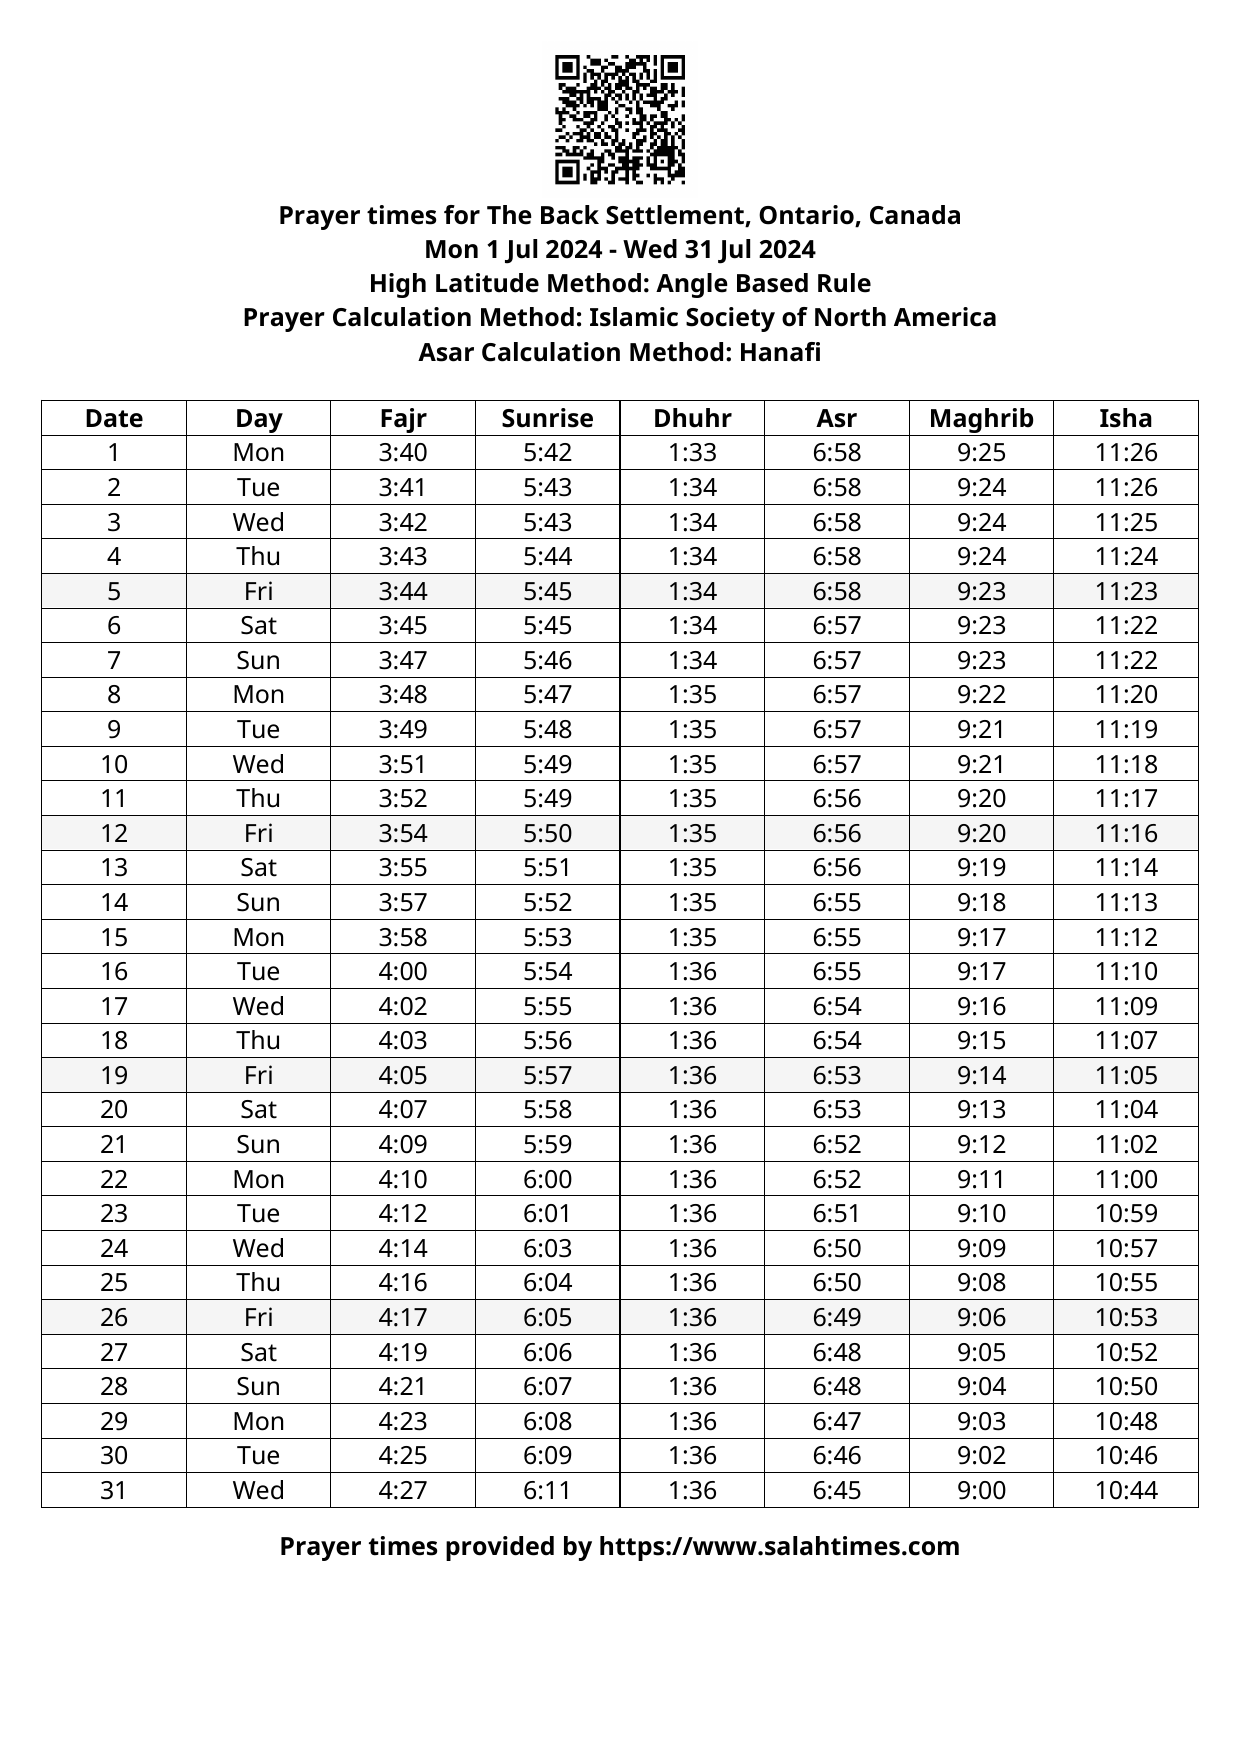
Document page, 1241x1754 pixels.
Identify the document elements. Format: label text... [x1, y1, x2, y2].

table_cell 9:04 [910, 1369, 1053, 1403]
table_cell 5:58 [476, 1093, 619, 1126]
table_cell 9 [42, 712, 186, 746]
table_cell 5:50 [476, 816, 619, 849]
table_cell 9:05 [910, 1335, 1053, 1368]
table_cell 3:54 [331, 816, 475, 849]
table_cell Tue [187, 1196, 330, 1230]
table_cell 1:36 [621, 954, 764, 988]
table_cell 15 [42, 920, 186, 953]
table_cell 6:55 [765, 920, 909, 953]
table_cell 9:00 [910, 1473, 1053, 1507]
table_cell 4:02 [331, 989, 475, 1022]
table_cell 6:06 [476, 1335, 619, 1368]
table_cell 11:07 [1054, 1024, 1198, 1057]
table_cell 1:35 [621, 885, 764, 919]
table_cell 11 [42, 781, 186, 815]
table_cell 9:19 [910, 851, 1053, 884]
table_cell Mon [187, 1162, 330, 1195]
table_cell 5:43 [476, 470, 619, 504]
table_cell 1:36 [621, 1058, 764, 1092]
table_cell 3:57 [331, 885, 475, 919]
table_cell Wed [187, 989, 330, 1022]
table_cell Mon [187, 920, 330, 953]
table_cell 1:36 [621, 1196, 764, 1230]
table_cell 16 [42, 954, 186, 988]
table_cell 5:57 [476, 1058, 619, 1092]
table_cell 3 [42, 505, 186, 538]
table_cell 6:50 [765, 1231, 909, 1264]
table_cell 1:35 [621, 678, 764, 711]
table_cell 10:53 [1054, 1300, 1198, 1334]
table_cell 3:48 [331, 678, 475, 711]
picture [542, 41, 699, 198]
table_header Date [42, 401, 186, 434]
table_header Maghrib [910, 401, 1053, 434]
table_cell 3:45 [331, 609, 475, 642]
table_header Sunrise [476, 401, 619, 434]
table_cell 1:36 [621, 1439, 764, 1472]
table_cell 11:20 [1054, 678, 1198, 711]
table_cell 3:44 [331, 574, 475, 607]
table_cell 1:36 [621, 1231, 764, 1264]
table_cell 21 [42, 1127, 186, 1161]
table_cell 1:35 [621, 851, 764, 884]
table_cell Sun [187, 643, 330, 677]
table_cell 6:57 [765, 609, 909, 642]
table_cell 17 [42, 989, 186, 1022]
table_cell Wed [187, 1231, 330, 1264]
table_cell 5:42 [476, 436, 619, 469]
table_cell 11:16 [1054, 816, 1198, 849]
table_cell 9:15 [910, 1024, 1053, 1057]
table_cell Tue [187, 954, 330, 988]
table_cell 6:58 [765, 505, 909, 538]
table_cell 30 [42, 1439, 186, 1472]
table_cell 9:23 [910, 643, 1053, 677]
table_cell 3:47 [331, 643, 475, 677]
table_cell 11:23 [1054, 574, 1198, 607]
table_cell 5:45 [476, 609, 619, 642]
table_cell 10:44 [1054, 1473, 1198, 1507]
table_cell 9:16 [910, 989, 1053, 1022]
table_cell 4:23 [331, 1404, 475, 1437]
table_cell 1:33 [621, 436, 764, 469]
table_cell 6:55 [765, 885, 909, 919]
table_cell 6:47 [765, 1404, 909, 1437]
table_cell 3:40 [331, 436, 475, 469]
table_cell 3:41 [331, 470, 475, 504]
table_cell Wed [187, 747, 330, 780]
table_cell 1:35 [621, 712, 764, 746]
table_cell 5:54 [476, 954, 619, 988]
table_cell 6:57 [765, 678, 909, 711]
table_cell 6:54 [765, 989, 909, 1022]
table_cell 4 [42, 539, 186, 573]
table_cell 4:14 [331, 1231, 475, 1264]
table_cell Sat [187, 609, 330, 642]
table_cell Fri [187, 1300, 330, 1334]
table_header Dhuhr [621, 401, 764, 434]
table_cell 1:36 [621, 1300, 764, 1334]
table_cell 4:17 [331, 1300, 475, 1334]
table_cell 9:08 [910, 1266, 1053, 1299]
table_cell 1:35 [621, 816, 764, 849]
table_cell 4:16 [331, 1266, 475, 1299]
table_cell 10 [42, 747, 186, 780]
table_cell 6:51 [765, 1196, 909, 1230]
table_cell 6:46 [765, 1439, 909, 1472]
table_cell 22 [42, 1162, 186, 1195]
table_cell 13 [42, 851, 186, 884]
table_cell 11:13 [1054, 885, 1198, 919]
text Prayer times provided by https://www.salahtimes.com [42, 1528, 1198, 1563]
table_cell Thu [187, 1266, 330, 1299]
table_cell 11:22 [1054, 643, 1198, 677]
table_cell 9:20 [910, 781, 1053, 815]
table_cell 5:45 [476, 574, 619, 607]
table_cell Wed [187, 1473, 330, 1507]
table_cell 6:52 [765, 1162, 909, 1195]
table_cell 6:48 [765, 1369, 909, 1403]
table_cell 5:44 [476, 539, 619, 573]
table_cell 8 [42, 678, 186, 711]
table_cell 9:24 [910, 539, 1053, 573]
table_cell 9:23 [910, 574, 1053, 607]
table_cell 5 [42, 574, 186, 607]
table_cell 5:53 [476, 920, 619, 953]
table_cell 9:17 [910, 920, 1053, 953]
text High Latitude Method: Angle Based Rule [42, 266, 1198, 300]
table_cell 19 [42, 1058, 186, 1092]
table_cell 4:07 [331, 1093, 475, 1126]
table_cell 5:47 [476, 678, 619, 711]
table_cell 10:48 [1054, 1404, 1198, 1437]
table_cell 6:56 [765, 781, 909, 815]
table_cell 9:22 [910, 678, 1053, 711]
table_cell Fri [187, 1058, 330, 1092]
table_cell 7 [42, 643, 186, 677]
table_cell 6:58 [765, 574, 909, 607]
table_cell 26 [42, 1300, 186, 1334]
table_cell 6:01 [476, 1196, 619, 1230]
table_cell 9:18 [910, 885, 1053, 919]
table_cell 9:25 [910, 436, 1053, 469]
table_cell 6:09 [476, 1439, 619, 1472]
table_cell Tue [187, 712, 330, 746]
table_cell 4:00 [331, 954, 475, 988]
table_cell 10:59 [1054, 1196, 1198, 1230]
table_cell 10:55 [1054, 1266, 1198, 1299]
table_cell 6:05 [476, 1300, 619, 1334]
table_cell 3:52 [331, 781, 475, 815]
table_cell 4:12 [331, 1196, 475, 1230]
table_cell 10:46 [1054, 1439, 1198, 1472]
table_cell 2 [42, 470, 186, 504]
table_cell 1:36 [621, 1369, 764, 1403]
table_cell 1:35 [621, 920, 764, 953]
table_cell 11:09 [1054, 989, 1198, 1022]
table_cell 9:09 [910, 1231, 1053, 1264]
table_cell Thu [187, 539, 330, 573]
table_cell 24 [42, 1231, 186, 1264]
table_cell 10:57 [1054, 1231, 1198, 1264]
table_header Fajr [331, 401, 475, 434]
table_cell 5:46 [476, 643, 619, 677]
table_cell 5:55 [476, 989, 619, 1022]
table_cell 5:48 [476, 712, 619, 746]
table_cell 6:03 [476, 1231, 619, 1264]
table_cell 1:36 [621, 1266, 764, 1299]
table_cell 10:52 [1054, 1335, 1198, 1368]
table_cell 25 [42, 1266, 186, 1299]
table_cell 11:00 [1054, 1162, 1198, 1195]
table_cell 9:03 [910, 1404, 1053, 1437]
table_cell 14 [42, 885, 186, 919]
table_cell 1:36 [621, 1093, 764, 1126]
table_cell 6:58 [765, 470, 909, 504]
table_cell 3:51 [331, 747, 475, 780]
table_cell 4:19 [331, 1335, 475, 1368]
table_cell 6:53 [765, 1058, 909, 1092]
table_cell 1:36 [621, 1127, 764, 1161]
table_cell 11:10 [1054, 954, 1198, 988]
table_cell 6:45 [765, 1473, 909, 1507]
table_cell 4:03 [331, 1024, 475, 1057]
table_cell 31 [42, 1473, 186, 1507]
table_cell Sun [187, 1369, 330, 1403]
text Prayer Calculation Method: Islamic Society of North America [42, 300, 1198, 334]
table_cell 11:25 [1054, 505, 1198, 538]
table_cell 6:56 [765, 816, 909, 849]
text Mon 1 Jul 2024 - Wed 31 Jul 2024 [42, 232, 1198, 266]
table_cell 11:14 [1054, 851, 1198, 884]
table_cell 6:00 [476, 1162, 619, 1195]
table_cell 11:26 [1054, 436, 1198, 469]
table_cell Tue [187, 470, 330, 504]
table_cell 9:23 [910, 609, 1053, 642]
table_cell 3:55 [331, 851, 475, 884]
table_cell 9:24 [910, 505, 1053, 538]
table_cell Thu [187, 1024, 330, 1057]
table_cell 29 [42, 1404, 186, 1437]
table_cell 9:02 [910, 1439, 1053, 1472]
table_cell 6:11 [476, 1473, 619, 1507]
table_cell 1:36 [621, 1473, 764, 1507]
table_header Asr [765, 401, 909, 434]
table_cell Sat [187, 1093, 330, 1126]
table_cell Sun [187, 885, 330, 919]
table_cell 9:14 [910, 1058, 1053, 1092]
table_cell 6:04 [476, 1266, 619, 1299]
table_cell 5:56 [476, 1024, 619, 1057]
table_cell 11:04 [1054, 1093, 1198, 1126]
table_cell 4:09 [331, 1127, 475, 1161]
table_cell 9:20 [910, 816, 1053, 849]
table_cell 11:19 [1054, 712, 1198, 746]
text Prayer times for The Back Settlement, Ontario, Canada [42, 198, 1198, 232]
table_cell 6:57 [765, 643, 909, 677]
table_cell 11:24 [1054, 539, 1198, 573]
table_cell 5:51 [476, 851, 619, 884]
table_cell 1:34 [621, 470, 764, 504]
table_cell 27 [42, 1335, 186, 1368]
table_cell 6:50 [765, 1266, 909, 1299]
table_cell 1:34 [621, 609, 764, 642]
table_cell 9:13 [910, 1093, 1053, 1126]
table_cell Wed [187, 505, 330, 538]
table_cell 4:10 [331, 1162, 475, 1195]
table_cell 6:08 [476, 1404, 619, 1437]
table_cell 6:53 [765, 1093, 909, 1126]
table_cell 9:06 [910, 1300, 1053, 1334]
table_cell 11:17 [1054, 781, 1198, 815]
table_cell Sat [187, 1335, 330, 1368]
table_cell 6:57 [765, 747, 909, 780]
table_cell 6:54 [765, 1024, 909, 1057]
table_cell 28 [42, 1369, 186, 1403]
table_cell 3:58 [331, 920, 475, 953]
table_cell Mon [187, 1404, 330, 1437]
table_cell 9:17 [910, 954, 1053, 988]
table_cell 9:12 [910, 1127, 1053, 1161]
table_cell Mon [187, 436, 330, 469]
table_cell 11:05 [1054, 1058, 1198, 1092]
text Asar Calculation Method: Hanafi [42, 334, 1198, 368]
table_header Isha [1054, 401, 1198, 434]
table_cell Sat [187, 851, 330, 884]
table_cell 11:26 [1054, 470, 1198, 504]
table_cell Tue [187, 1439, 330, 1472]
table_cell 11:12 [1054, 920, 1198, 953]
table_cell 1:35 [621, 781, 764, 815]
table_cell 1:36 [621, 1024, 764, 1057]
table_cell 5:49 [476, 781, 619, 815]
table_cell Fri [187, 574, 330, 607]
table_cell 6:55 [765, 954, 909, 988]
table_cell 5:43 [476, 505, 619, 538]
table_cell 18 [42, 1024, 186, 1057]
table_header Day [187, 401, 330, 434]
table_cell 4:25 [331, 1439, 475, 1472]
table_cell 9:24 [910, 470, 1053, 504]
table_cell 6:49 [765, 1300, 909, 1334]
table_cell 4:05 [331, 1058, 475, 1092]
table_cell 6 [42, 609, 186, 642]
table_cell 23 [42, 1196, 186, 1230]
table_cell 9:10 [910, 1196, 1053, 1230]
table_cell 3:43 [331, 539, 475, 573]
table_cell Thu [187, 781, 330, 815]
table_cell 1 [42, 436, 186, 469]
table_cell 1:34 [621, 505, 764, 538]
table_cell 9:11 [910, 1162, 1053, 1195]
table_cell 1:34 [621, 539, 764, 573]
table_cell 9:21 [910, 712, 1053, 746]
table_cell 6:07 [476, 1369, 619, 1403]
table_cell 1:36 [621, 989, 764, 1022]
table_cell 6:58 [765, 539, 909, 573]
table_cell 1:36 [621, 1404, 764, 1437]
table_cell 20 [42, 1093, 186, 1126]
table_cell 6:52 [765, 1127, 909, 1161]
table_cell Fri [187, 816, 330, 849]
table_cell Sun [187, 1127, 330, 1161]
table_cell 3:49 [331, 712, 475, 746]
table_cell 6:48 [765, 1335, 909, 1368]
table_cell 1:36 [621, 1335, 764, 1368]
table_cell 1:36 [621, 1162, 764, 1195]
table_cell 4:21 [331, 1369, 475, 1403]
table_cell 11:22 [1054, 609, 1198, 642]
table_cell 10:50 [1054, 1369, 1198, 1403]
table_cell 1:35 [621, 747, 764, 780]
table_cell 9:21 [910, 747, 1053, 780]
table_cell 6:58 [765, 436, 909, 469]
table_cell 1:34 [621, 643, 764, 677]
table_cell 5:49 [476, 747, 619, 780]
table_cell 1:34 [621, 574, 764, 607]
table_cell 3:42 [331, 505, 475, 538]
table_cell 5:59 [476, 1127, 619, 1161]
table_cell 11:18 [1054, 747, 1198, 780]
table_cell 6:57 [765, 712, 909, 746]
table_cell 6:56 [765, 851, 909, 884]
table_cell 12 [42, 816, 186, 849]
table_cell 4:27 [331, 1473, 475, 1507]
table_cell 5:52 [476, 885, 619, 919]
table_cell 11:02 [1054, 1127, 1198, 1161]
table_cell Mon [187, 678, 330, 711]
